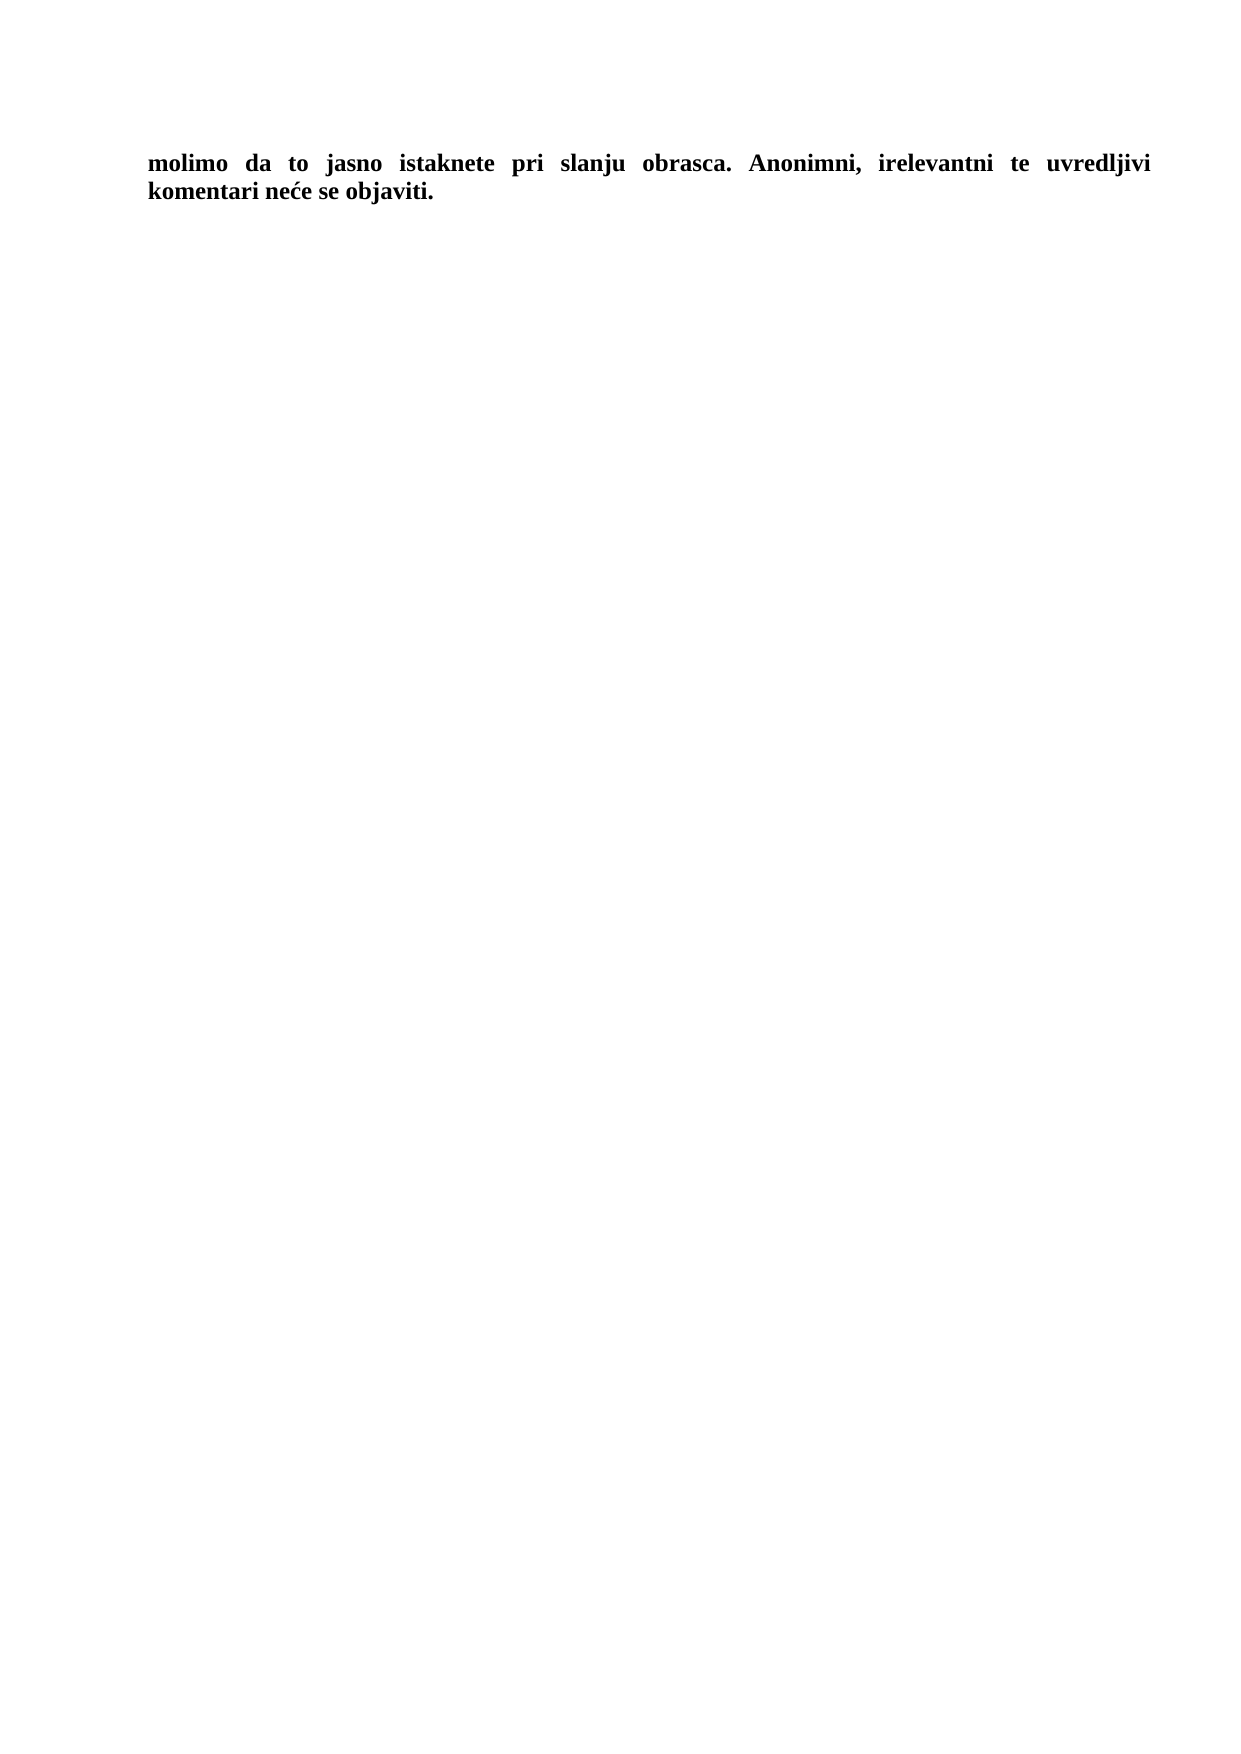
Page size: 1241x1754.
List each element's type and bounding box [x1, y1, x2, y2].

text [148, 148, 1152, 205]
